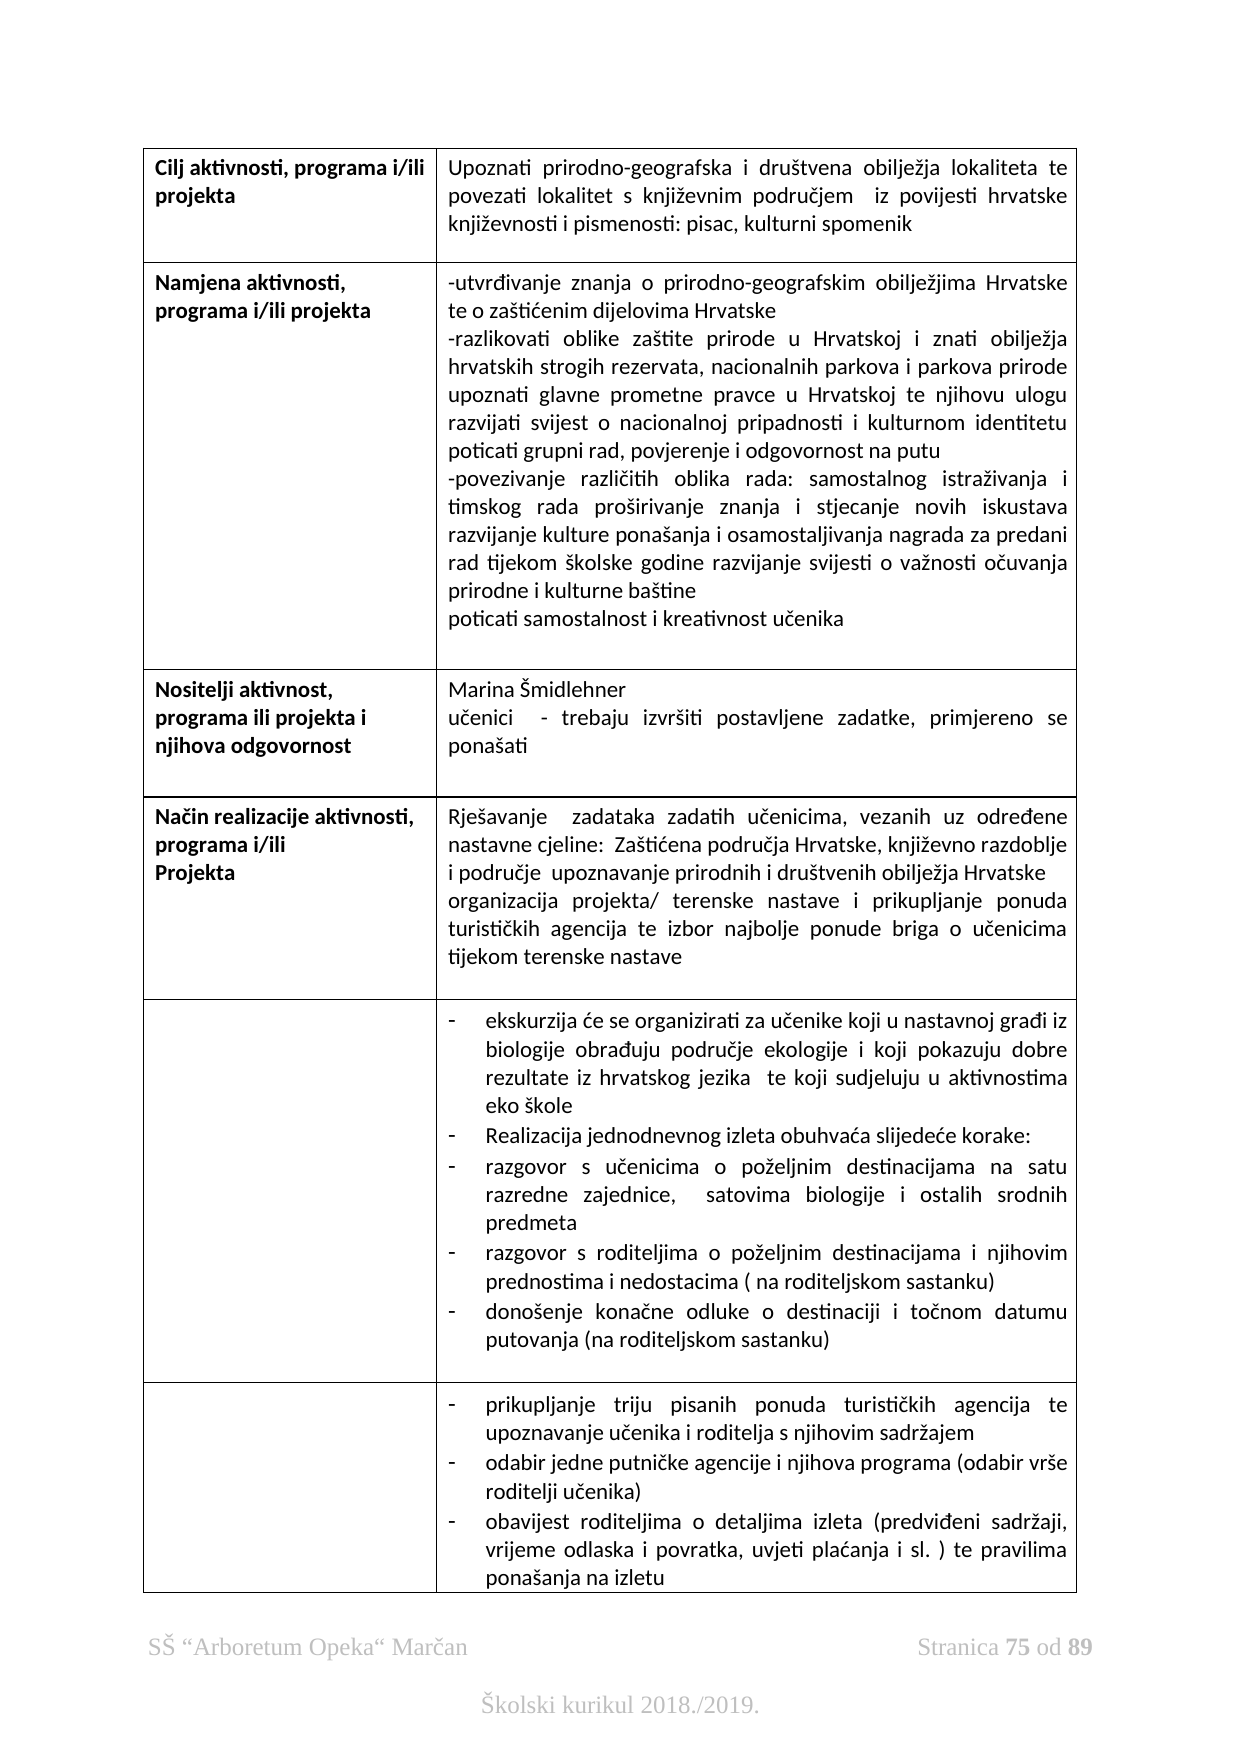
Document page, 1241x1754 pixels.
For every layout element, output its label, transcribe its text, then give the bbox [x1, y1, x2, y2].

table_cell Nositelji aktivnost, programa ili projekta i njihova odgovornost [144, 670, 436, 796]
table_cell Marina Šmidlehner učenici - trebaju izvršiti postavljene zadatke, primjereno se ponašati [437, 670, 1076, 796]
table_cell Rješavanje zadataka zadatih učenicima, vezanih uz određene nastavne cjeline: Zaštićena područja Hrvatske, književno razdoblje i područje upoznavanje prirodnih i društvenih obilježja Hrvatske organizacija projekta/ terenske nastave i prikupljanje ponuda turističkih agencija te izbor najbolje ponude briga o učenicima tijekom terenske nastave [437, 798, 1076, 999]
table_cell Upoznati prirodno-geografska i društvena obilježja lokaliteta te povezati lokalitet s književnim područjem iz povijesti hrvatske književnosti i pismenosti: pisac, kulturni spomenik [437, 149, 1076, 262]
table_cell -utvrđivanje znanja o prirodno-geografskim obilježjima Hrvatske te o zaštićenim dijelovima Hrvatske -razlikovati oblike zaštite prirode u Hrvatskoj i znati obilježja hrvatskih strogih rezervata, nacionalnih parkova i parkova prirode upoznati glavne prometne pravce u Hrvatskoj te njihovu ulogu razvijati svijest o nacionalnoj pripadnosti i kulturnom identitetu poticati grupni rad, povjerenje i odgovornost na putu -povezivanje različitih oblika rada: samostalnog istraživanja i timskog rada proširivanje znanja i stjecanje novih iskustava razvijanje kulture ponašanja i osamostaljivanja nagrada za predani rad tijekom školske godine razvijanje svijesti o važnosti očuvanja prirodne i kulturne baštine poticati samostalnost i kreativnost učenika [437, 263, 1076, 669]
table_cell [144, 1000, 436, 1382]
table_cell Cilj aktivnosti, programa i/ili projekta [144, 149, 436, 262]
table_cell [144, 1383, 436, 1592]
table_cell Način realizacije aktivnosti, programa i/ili Projekta [144, 798, 436, 999]
table_cell ekskurzija će se organizirati za učenike koji u nastavnoj građi iz biologije obrađuju područje ekologije i koji pokazuju dobre rezultate iz hrvatskog jezika te koji sudjeluju u aktivnostima eko škole Realizacija jednodnevnog izleta obuhvaća slijedeće korake: razgovor s učenicima o poželjnim destinacijama na satu razredne zajednice, satovima biologije i ostalih srodnih predmeta razgovor s roditeljima o poželjnim destinacijama i njihovim prednostima i nedostacima ( na roditeljskom sastanku) donošenje konačne odluke o destinaciji i točnom datumu putovanja (na roditeljskom sastanku) [437, 1000, 1076, 1382]
table_cell Namjena aktivnosti, programa i/ili projekta [144, 263, 436, 669]
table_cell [437, 1383, 1076, 1592]
